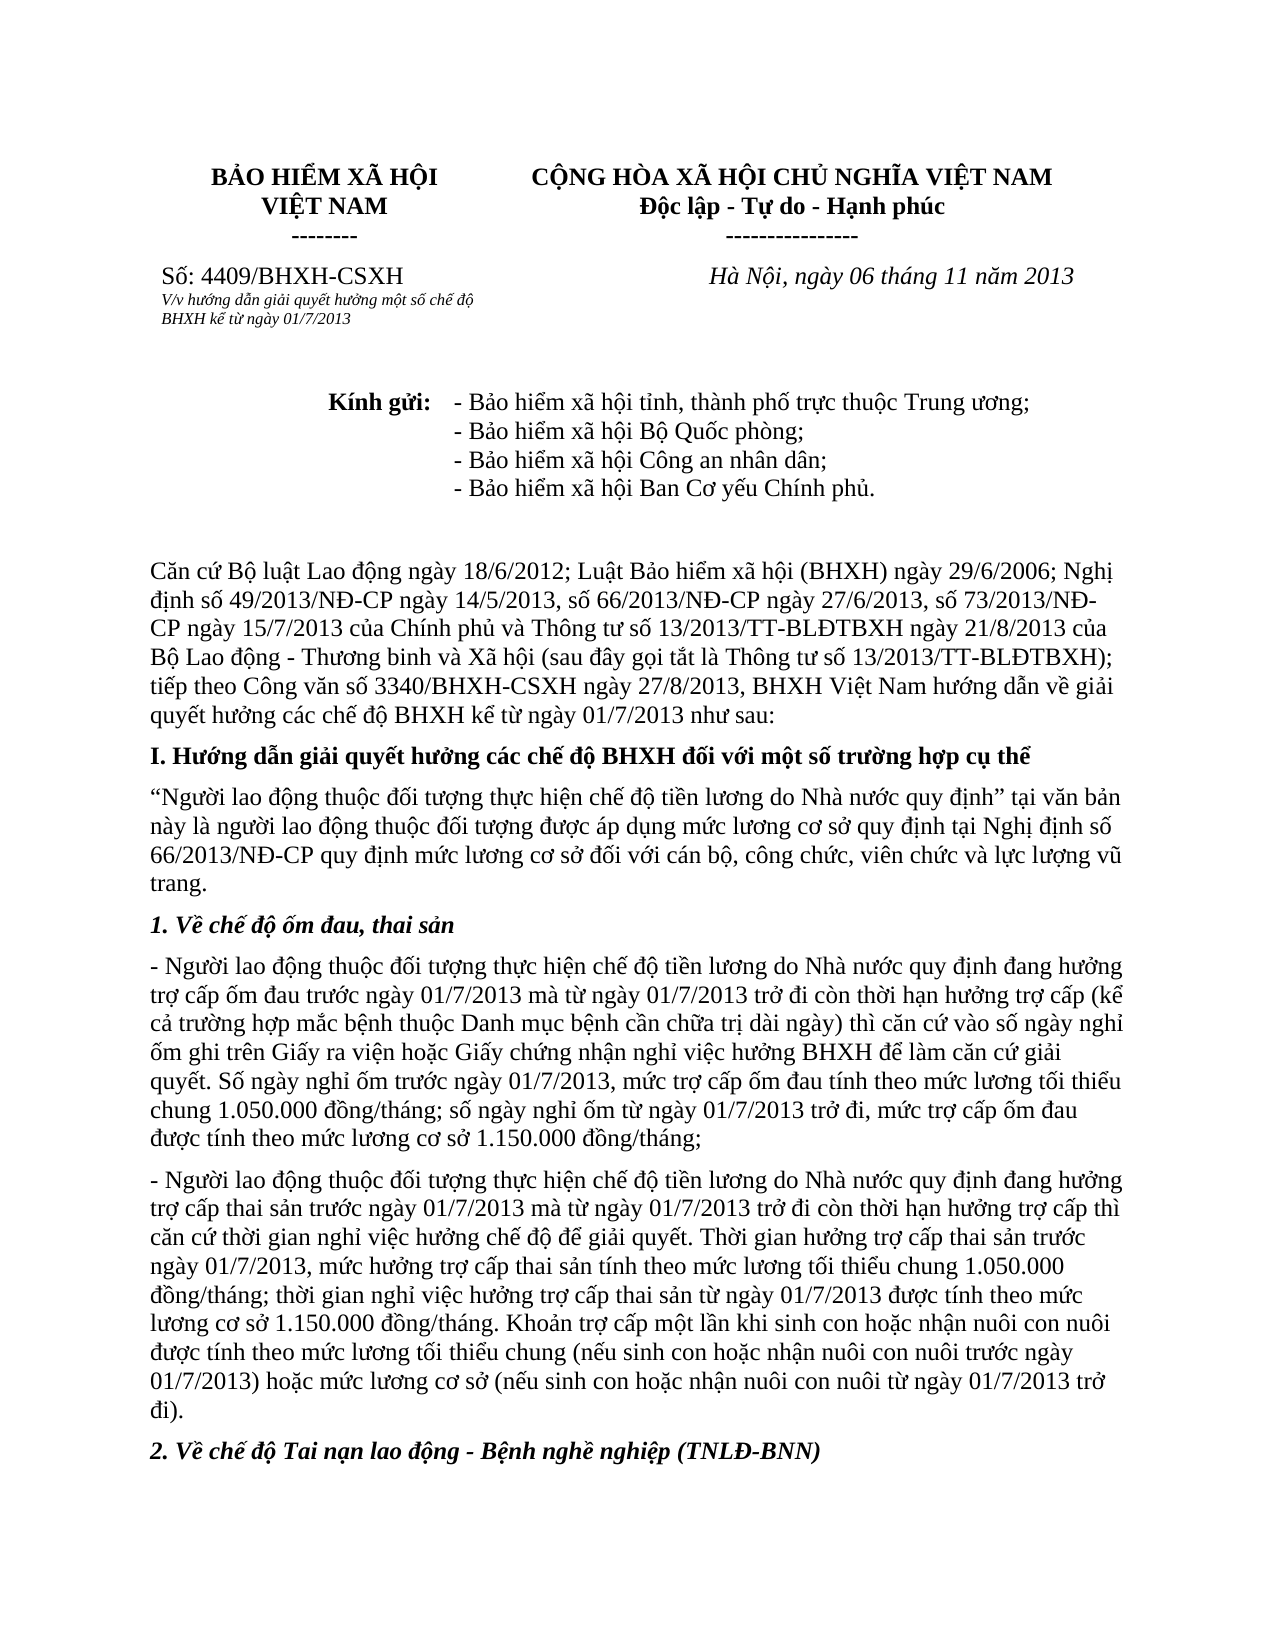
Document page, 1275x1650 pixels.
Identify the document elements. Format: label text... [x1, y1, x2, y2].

text - Người lao động thuộc đối tượng thực hiện chế độ tiền lương do Nhà nước quy định đang hưởng trợ cấp thai sản trước ngày 01/7/2013 mà từ ngày 01/7/2013 trở đi còn thời hạn hưởng trợ cấp thì căn cứ thời gian nghỉ việc hưởng chế độ để giải quyết. Thời gian hưởng trợ cấp thai sản trước ngày 01/7/2013, mức hưởng trợ cấp thai sản tính theo mức lương tối thiểu chung 1.050.000 đồng/tháng; thời gian nghỉ việc hưởng trợ cấp thai sản từ ngày 01/7/2013 được tính theo mức lương cơ sở 1.150.000 đồng/tháng. Khoản trợ cấp một lần khi sinh con hoặc nhận nuôi con nuôi được tính theo mức lương tối thiểu chung (nếu sinh con hoặc nhận nuôi con nuôi trước ngày 01/7/2013) hoặc mức lương cơ sở (nếu sinh con hoặc nhận nuôi con nuôi từ ngày 01/7/2013 trở đi). [150, 1165, 1125, 1423]
text I. Hướng dẫn giải quyết hưởng các chế độ BHXH đối với một số trường hợp cụ thể [150, 741, 1125, 770]
text “Người lao động thuộc đối tượng thực hiện chế độ tiền lương do Nhà nước quy định” tại văn bản này là người lao động thuộc đối tượng được áp dụng mức lương cơ sở quy định tại Nghị định số 66/2013/NĐ-CP quy định mức lương cơ sở đối với cán bộ, công chức, viên chức và lực lượng vũ trang. [150, 782, 1125, 897]
table_cell Số: 4409/BHXH-CSXH V/v hướng dẫn giải quyết hưởng một số chế độ BHXH kể từ ngày 01/7/2013 [150, 249, 499, 328]
text - Người lao động thuộc đối tượng thực hiện chế độ tiền lương do Nhà nước quy định đang hưởng trợ cấp ốm đau trước ngày 01/7/2013 mà từ ngày 01/7/2013 trở đi còn thời hạn hưởng trợ cấp (kể cả trường hợp mắc bệnh thuộc Danh mục bệnh cần chữa trị dài ngày) thì căn cứ vào số ngày nghỉ ốm ghi trên Giấy ra viện hoặc Giấy chứng nhận nghỉ việc hưởng BHXH để làm căn cứ giải quyết. Số ngày nghỉ ốm trước ngày 01/7/2013, mức trợ cấp ốm đau tính theo mức lương tối thiểu chung 1.050.000 đồng/tháng; số ngày nghỉ ốm từ ngày 01/7/2013 trở đi, mức trợ cấp ốm đau được tính theo mức lương cơ sở 1.150.000 đồng/tháng; [150, 951, 1125, 1152]
table_header - Bảo hiểm xã hội tỉnh, thành phố trực thuộc Trung ương; - Bảo hiểm xã hội Bộ Quốc phòng; - Bảo hiểm xã hội Công an nhân dân; - Bảo hiểm xã hội Ban Cơ yếu Chính phủ. [443, 375, 1080, 502]
text 1. Về chế độ ốm đau, thai sản [150, 910, 1125, 938]
table_header BẢO HIỂM XÃ HỘI VIỆT NAM -------- [150, 150, 499, 249]
text Căn cứ Bộ luật Lao động ngày 18/6/2012; Luật Bảo hiểm xã hội (BHXH) ngày 29/6/2006; Nghị định số 49/2013/NĐ-CP ngày 14/5/2013, số 66/2013/NĐ-CP ngày 27/6/2013, số 73/2013/NĐ-CP ngày 15/7/2013 của Chính phủ và Thông tư số 13/2013/TT-BLĐTBXH ngày 21/8/2013 của Bộ Lao động - Thương binh và Xã hội (sau đây gọi tắt là Thông tư số 13/2013/TT-BLĐTBXH); tiếp theo Công văn số 3340/BHXH-CSXH ngày 27/8/2013, BHXH Việt Nam hướng dẫn về giải quyết hưởng các chế độ BHXH kể từ ngày 01/7/2013 như sau: [150, 556, 1125, 728]
table_header Kính gửi: [150, 375, 442, 502]
table_cell Hà Nội, ngày 06 tháng 11 năm 2013 [499, 249, 1085, 328]
table_header CỘNG HÒA XÃ HỘI CHỦ NGHĨA VIỆT NAM Độc lập - Tự do - Hạnh phúc ---------------- [499, 150, 1085, 249]
text 2. Về chế độ Tai nạn lao động - Bệnh nghề nghiệp (TNLĐ-BNN) [150, 1436, 1125, 1465]
